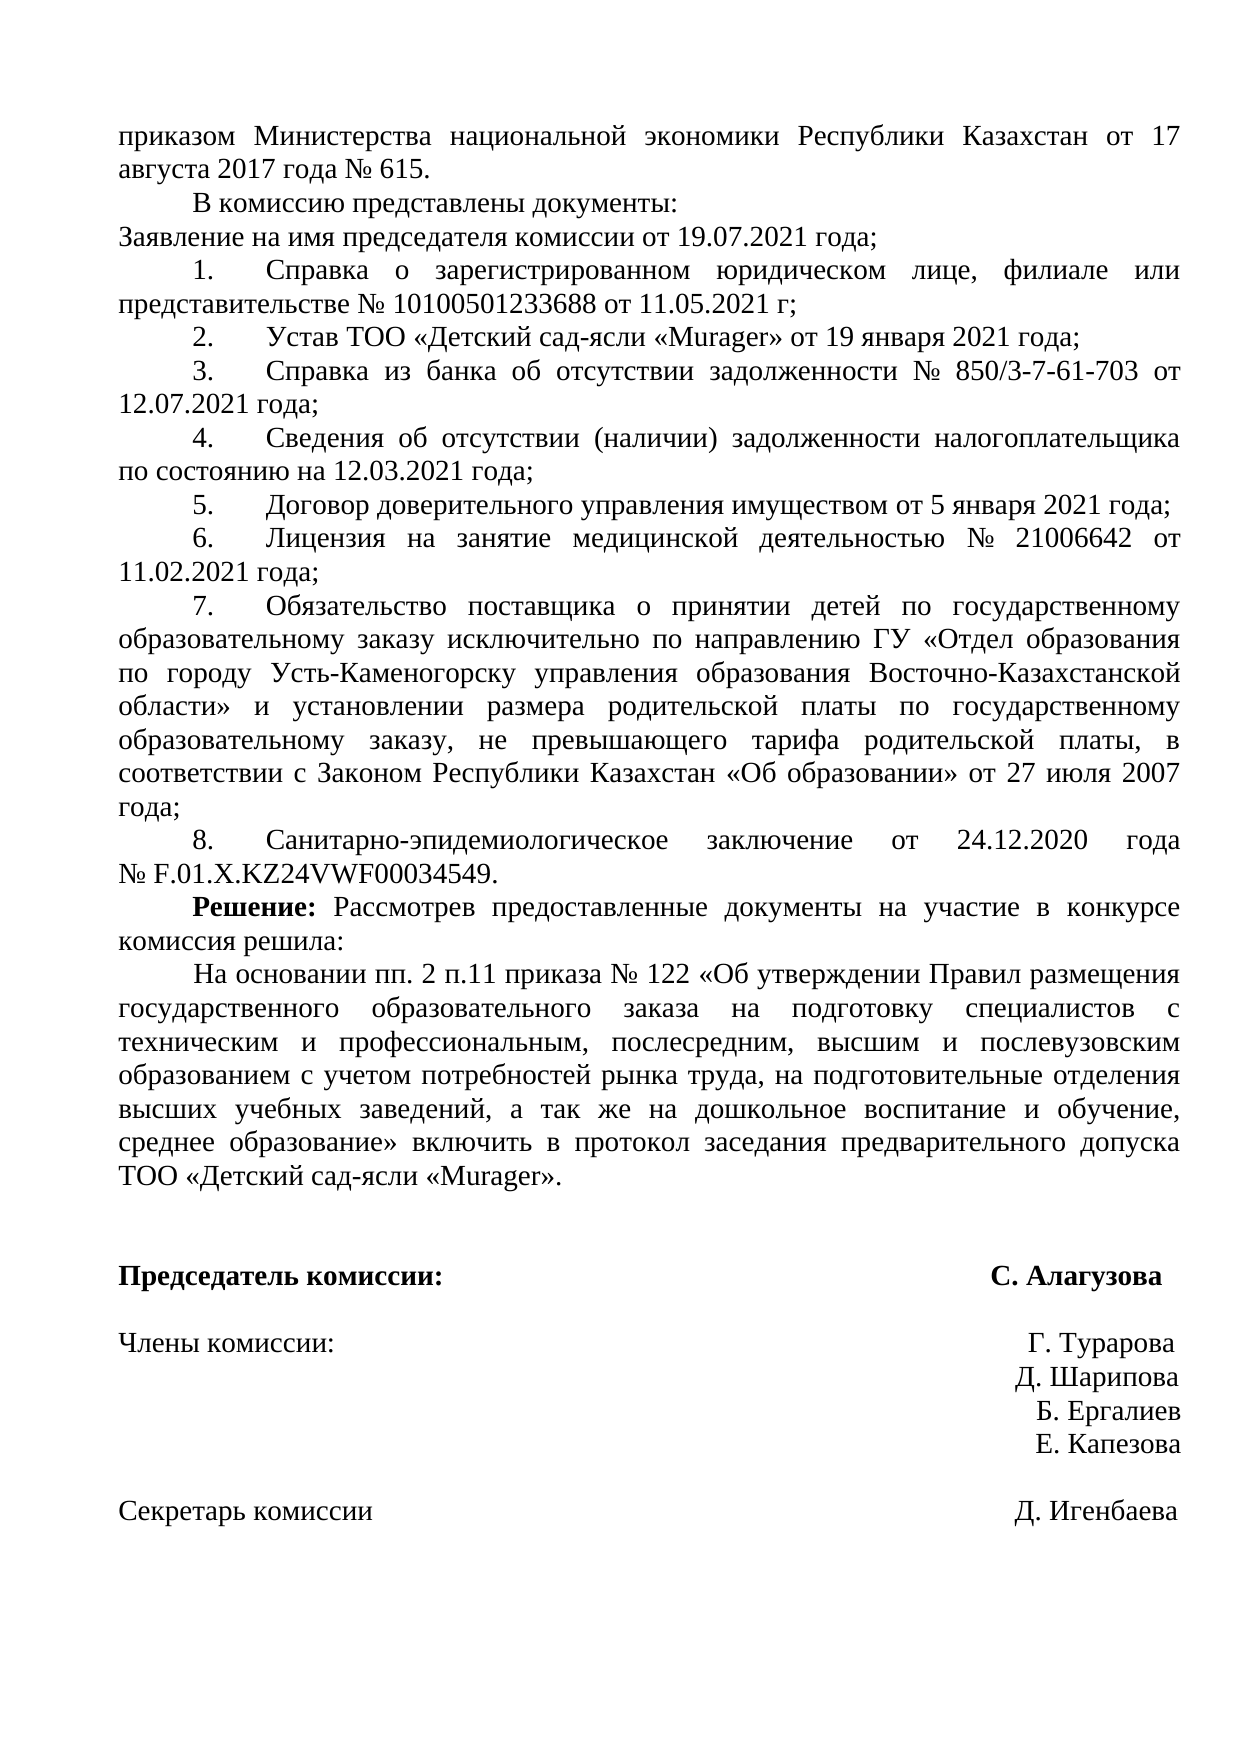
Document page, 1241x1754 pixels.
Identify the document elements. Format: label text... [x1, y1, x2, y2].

list Устав ТОО «Детский сад-ясли «Murager» от 19 января 2021 года; [118, 319, 266, 353]
list Справка о зарегистрированном юридическом лице, филиале или представительстве № 10100501233688 от 11.05.2021 г; [118, 252, 1181, 319]
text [118, 118, 1181, 185]
list Санитарно-эпидемиологическое заключение от 24.12.2020 года № F.01.X.KZ24VWF00034549. [118, 822, 1181, 889]
list Лицензия на занятие медицинской деятельностью № 21006642 от 11.02.2021 года; [118, 521, 1181, 588]
text На основании пп. 2 п.11 приказа № 122 «Об утверждении Правил размещения государственного образовательного заказа на подготовку специалистов с техническим и профессиональным, послесредним, высшим и послевузовским образованием с учетом потребностей рынка труда, на подготовительные отделения высших учебных заведений, а так же на дошкольное воспитание и обучение, среднее образование» включить в протокол заседания предварительного допуска ТОО «Детский сад-ясли «Murager». [118, 957, 1181, 1191]
text Члены комиссии: Г. Турарова [118, 1326, 1181, 1359]
text Е. Капезова [118, 1426, 1181, 1460]
text Председатель комиссии: С. Алагузова [118, 1258, 1181, 1292]
text В комиссию представлены документы: [118, 185, 1181, 219]
text Секретарь комиссии Д. Игенбаева [118, 1493, 1181, 1527]
text Заявление на имя председателя комиссии от 19.07.2021 года; [118, 219, 1181, 252]
list Договор доверительного управления имуществом от 5 января 2021 года; [118, 487, 1181, 521]
text Б. Ергалиев [118, 1393, 1181, 1426]
list Устав ТОО «Детский сад-ясли «Murager» от 19 января 2021 года; [346, 319, 1181, 353]
text Решение: Рассмотрев предоставленные документы на участие в конкурсе комиссия решила: [118, 889, 1181, 957]
list Справка из банка об отсутствии задолженности № 850/3-7-61-703 от 12.07.2021 года; [118, 353, 1181, 420]
list Сведения об отсутствии (наличии) задолженности налогоплательщика по состоянию на 12.03.2021 года; [118, 420, 1181, 487]
list Обязательство поставщика о принятии детей по государственному образовательному заказу исключительно по направлению ГУ «Отдел образования по городу Усть-Каменогорску управления образования Восточно-Казахстанской области» и установлении размера родительской платы по государственному образовательному заказу, не превышающего тарифа родительской платы, в соответствии с Законом Республики Казахстан «Об образовании» от 27 июля 2007 года; [118, 588, 1181, 822]
text Д. Шарипова [118, 1359, 1181, 1393]
